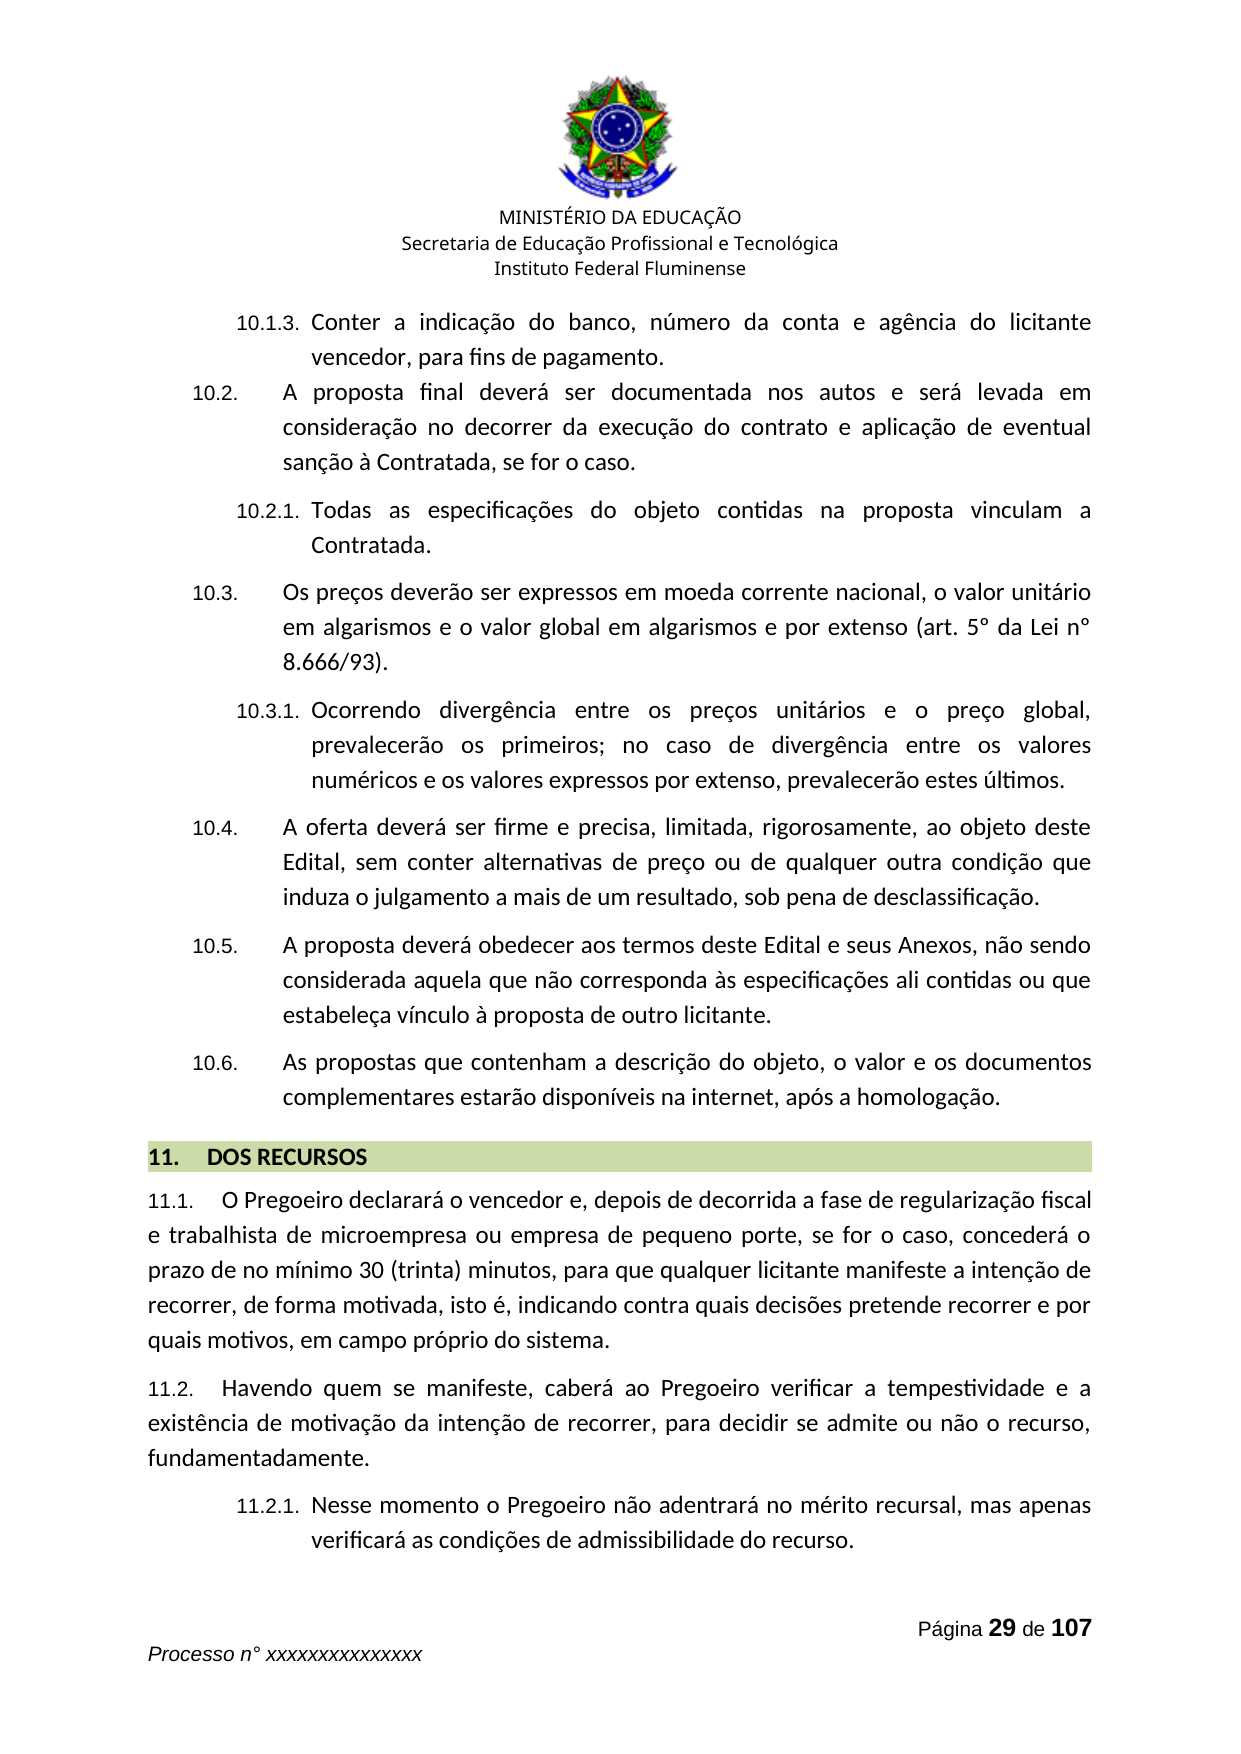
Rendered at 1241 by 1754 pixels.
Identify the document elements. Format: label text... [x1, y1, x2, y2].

list Ocorrendo divergência entre os preços unitários e o preço global, prevalecerão os primeiros; no caso de divergência entre os valores numéricos e os valores expressos por extenso, prevalecerão estes últimos. [236, 694, 1092, 794]
list DOS RECURSOS [148, 1141, 1092, 1172]
list A proposta deverá obedecer aos termos deste Edital e seus Anexos, não sendo considerada aquela que não corresponda às especificações ali contidas ou que estabeleça vínculo à proposta de outro licitante. [192, 929, 1092, 1029]
list Os preços deverão ser expressos em moeda corrente nacional, o valor unitário em algarismos e o valor global em algarismos e por extenso (art. 5º da Lei nº 8.666/93). [192, 576, 1092, 677]
list O Pregoeiro declarará o vencedor e, depois de decorrida a fase de regularização fiscal e trabalhista de microempresa ou empresa de pequeno porte, se for o caso, concederá o prazo de no mínimo 30 (trinta) minutos, para que qualquer licitante manifeste a intenção de recorrer, de forma motivada, isto é, indicando contra quais decisões pretende recorrer e por quais motivos, em campo próprio do sistema. [148, 1184, 1092, 1355]
picture [558, 74, 682, 204]
list Havendo quem se manifeste, caberá ao Pregoeiro verificar a tempestividade e a existência de motivação da intenção de recorrer, para decidir se admite ou não o recurso, fundamentadamente. [148, 1372, 1092, 1472]
list Nesse momento o Pregoeiro não adentrará no mérito recursal, mas apenas verificará as condições de admissibilidade do recurso. [236, 1489, 1092, 1555]
list A proposta final deverá ser documentada nos autos e será levada em consideração no decorrer da execução do contrato e aplicação de eventual sanção à Contratada, se for o caso. [192, 376, 1092, 477]
list Conter a indicação do banco, número da conta e agência do licitante vencedor, para fins de pagamento. [236, 306, 1092, 372]
list As propostas que contenham a descrição do objeto, o valor e os documentos complementares estarão disponíveis na internet, após a homologação. [192, 1046, 1092, 1112]
list Todas as especificações do objeto contidas na proposta vinculam a Contratada. [236, 494, 1092, 559]
list A oferta deverá ser firme e precisa, limitada, rigorosamente, ao objeto deste Edital, sem conter alternativas de preço ou de qualquer outra condição que induza o julgamento a mais de um resultado, sob pena de desclassificação. [192, 811, 1092, 912]
